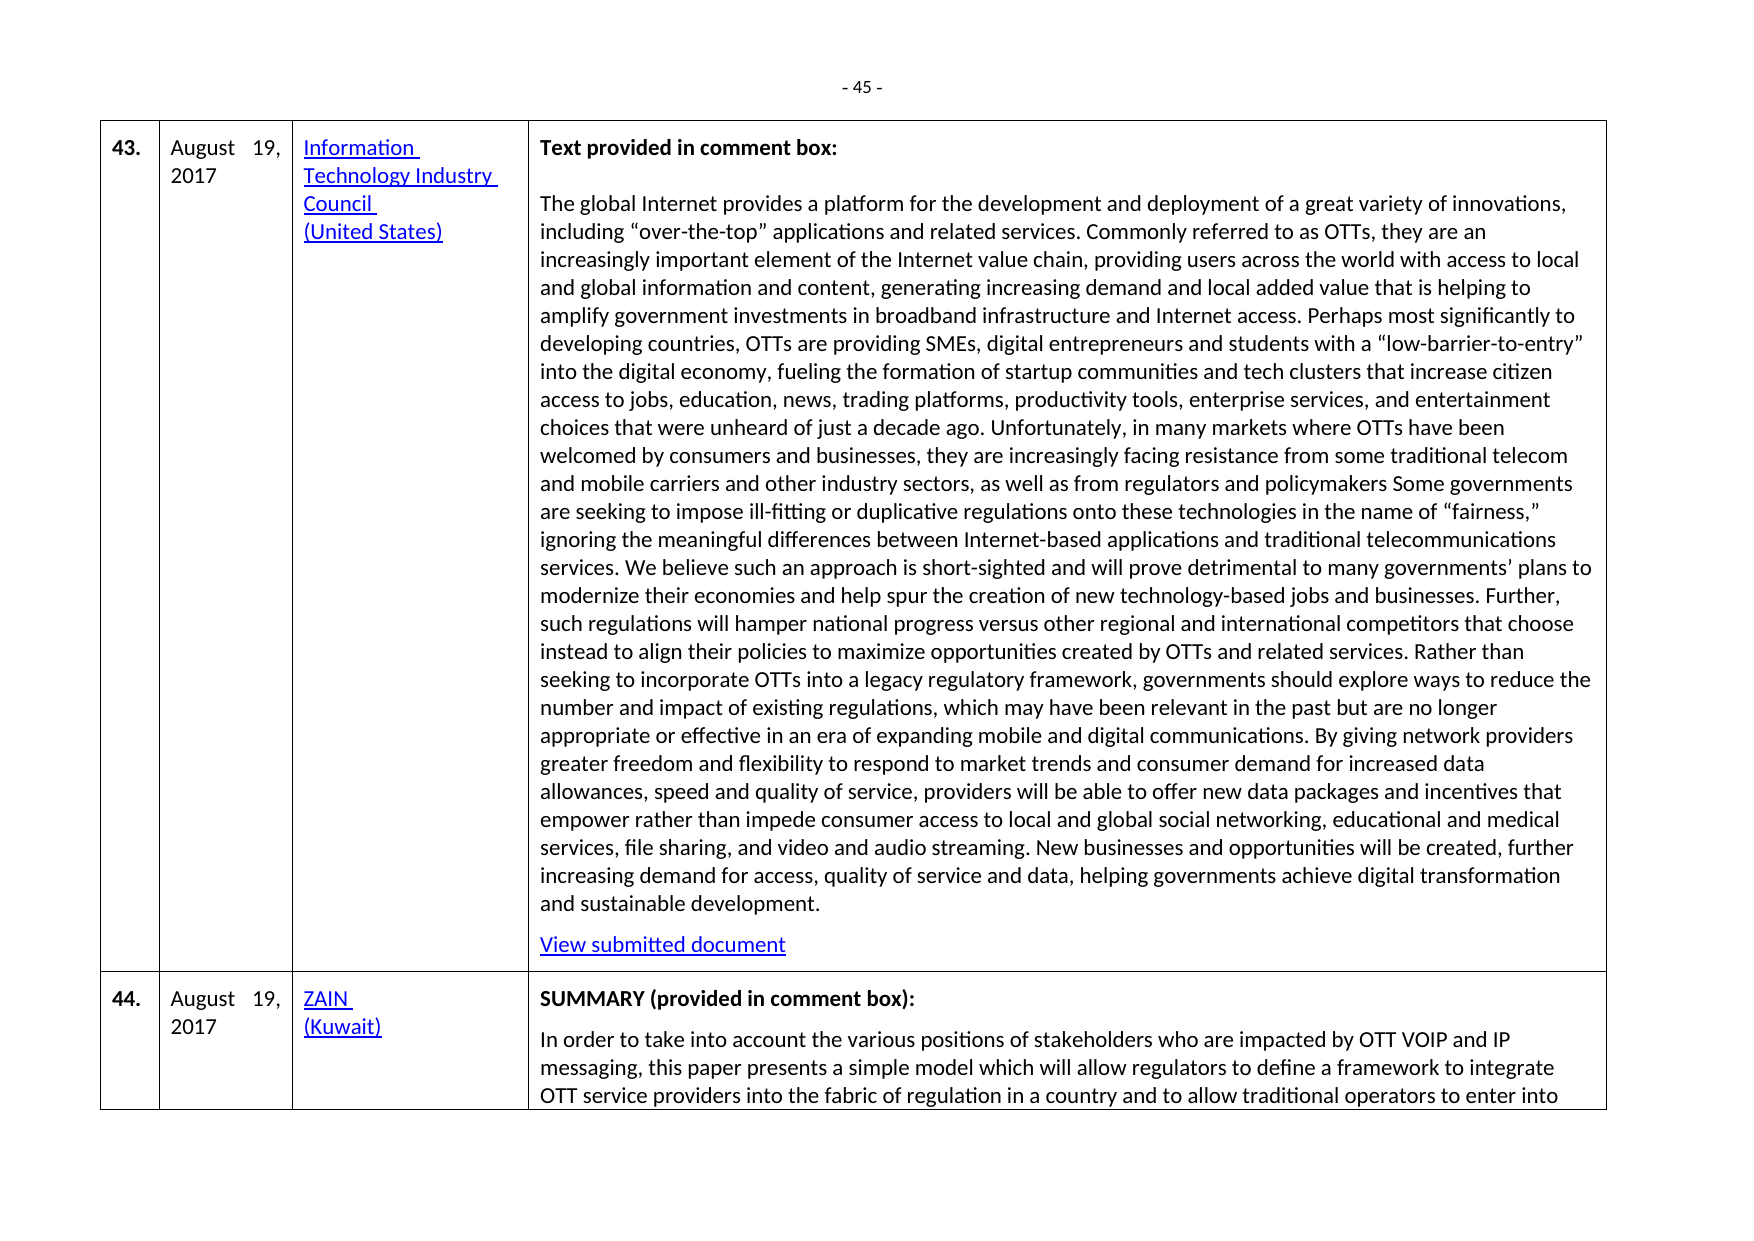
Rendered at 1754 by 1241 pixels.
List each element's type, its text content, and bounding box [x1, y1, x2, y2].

table_cell [101, 121, 159, 971]
table_cell August 19, 2017 [160, 972, 292, 1109]
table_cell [529, 972, 1606, 1109]
table_cell Information Technology Industry Council (United States) [293, 121, 528, 971]
table_cell August 19, 2017 [160, 121, 292, 971]
table_cell Text provided in comment box: The global Internet provides a platform for the development and deployment of a great variety of innovations, including “over-the-top” applications and related services. Commonly referred to as OTTs, they are an increasingly important element of the Internet value chain, providing users across the world with access to local and global information and content, generating increasing demand and local added value that is helping to amplify government investments in broadband infrastructure and Internet access. Perhaps most significantly to developing countries, OTTs are providing SMEs, digital entrepreneurs and students with a “low-barrier-to-entry” into the digital economy, fueling the formation of startup communities and tech clusters that increase citizen access to jobs, education, news, trading platforms, productivity tools, enterprise services, and entertainment choices that were unheard of just a decade ago. Unfortunately, in many markets where OTTs have been welcomed by consumers and businesses, they are increasingly facing resistance from some traditional telecom and mobile carriers and other industry sectors, as well as from regulators and policymakers Some governments are seeking to impose ill-fitting or duplicative regulations onto these technologies in the name of “fairness,” ignoring the meaningful differences between Internet-based applications and traditional telecommunications services. We believe such an approach is short-sighted and will prove detrimental to many governments’ plans to modernize their economies and help spur the creation of new technology-based jobs and businesses. Further, such regulations will hamper national progress versus other regional and international competitors that choose instead to align their policies to maximize opportunities created by OTTs and related services. Rather than seeking to incorporate OTTs into a legacy regulatory framework, governments should explore ways to reduce the number and impact of existing regulations, which may have been relevant in the past but are no longer appropriate or effective in an era of expanding mobile and digital communications. By giving network providers greater freedom and flexibility to respond to market trends and consumer demand for increased data allowances, speed and quality of service, providers will be able to offer new data packages and incentives that empower rather than impede consumer access to local and global social networking, educational and medical services, file sharing, and video and audio streaming. New businesses and opportunities will be created, further increasing demand for access, quality of service and data, helping governments achieve digital transformation and sustainable development. View submitted document [529, 121, 1606, 971]
table_cell [101, 972, 159, 1109]
table_cell ZAIN (Kuwait) [293, 972, 528, 1109]
